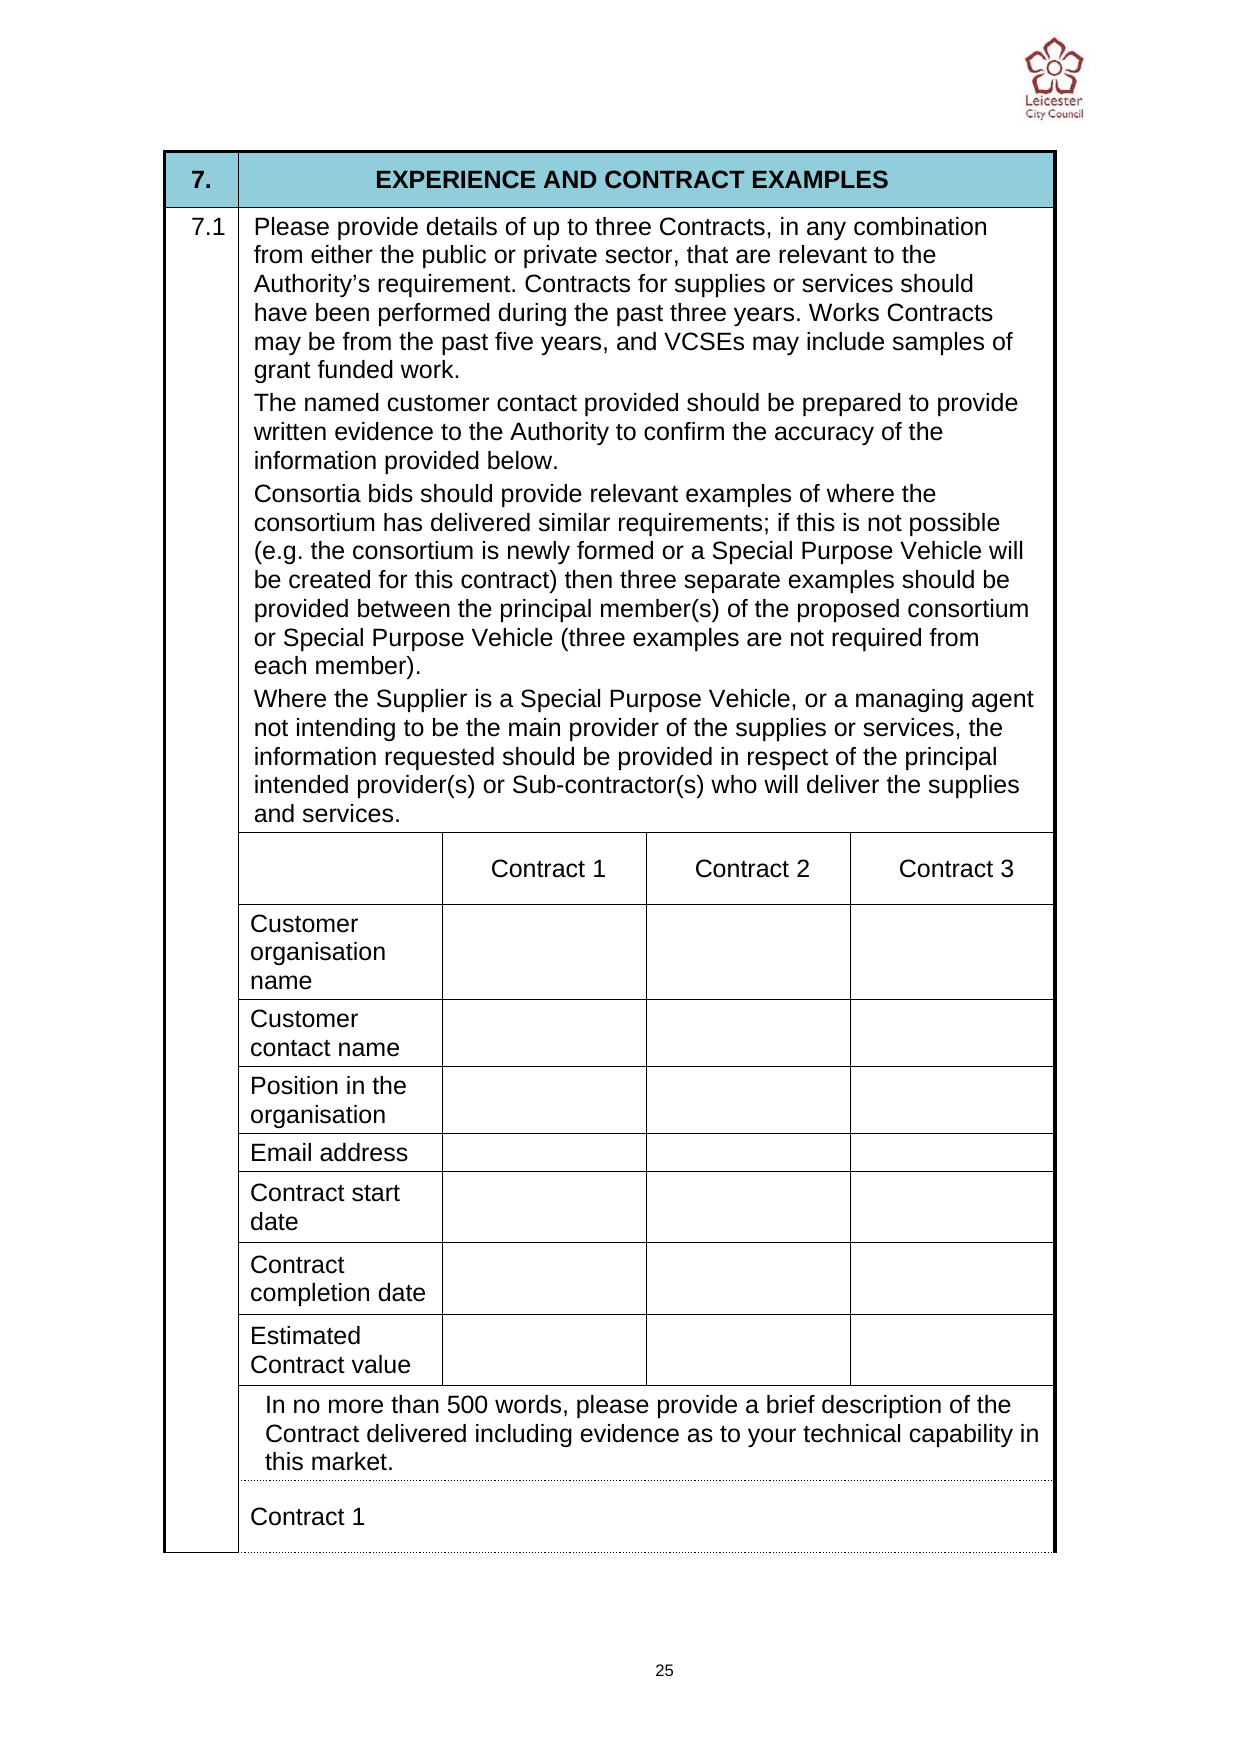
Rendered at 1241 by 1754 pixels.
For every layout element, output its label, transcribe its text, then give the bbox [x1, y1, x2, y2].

table_cell [851, 905, 1053, 999]
table_cell [647, 905, 850, 999]
table_cell [647, 1067, 850, 1133]
picture [986, 26, 1122, 144]
table_cell [443, 905, 646, 999]
table_cell Email address [239, 1134, 442, 1171]
table_cell [443, 1315, 646, 1385]
table_cell [443, 1134, 646, 1171]
table_cell [443, 1243, 646, 1313]
table_cell Contract 3 [851, 833, 1053, 903]
table_cell Contract start date [239, 1172, 442, 1242]
table_cell Estimated Contract value [239, 1315, 442, 1385]
table_cell Customer contact name [239, 1000, 442, 1066]
table_cell Please provide details of up to three Contracts, in any combination from either the public or private sector, that are relevant to the Authority’s requirement. Contracts for supplies or services should have been performed during the past three years. Works Contracts may be from the past five years, and VCSEs may include samples of grant funded work. The named customer contact provided should be prepared to provide written evidence to the Authority to confirm the accuracy of the information provided below. Consortia bids should provide relevant examples of where the consortium has delivered similar requirements; if this is not possible (e.g. the consortium is newly formed or a Special Purpose Vehicle will be created for this contract) then three separate examples should be provided between the principal member(s) of the proposed consortium or Special Purpose Vehicle (three examples are not required from each member). Where the Supplier is a Special Purpose Vehicle, or a managing agent not intending to be the main provider of the supplies or services, the information requested should be provided in respect of the principal intended provider(s) or Sub-contractor(s) who will deliver the supplies and services. [239, 208, 1053, 832]
table_cell [851, 1134, 1053, 1171]
table_cell Contract 1 [443, 833, 646, 903]
table_cell EXPERIENCE AND CONTRACT EXAMPLES [239, 153, 1053, 207]
table_cell Contract completion date [239, 1243, 442, 1313]
table_cell [851, 1243, 1053, 1313]
table_cell Contract 2 [647, 833, 850, 903]
table_cell [647, 1000, 850, 1066]
table_cell [443, 1000, 646, 1066]
table_cell Contract 1 [239, 1480, 1053, 1552]
table_cell [851, 1000, 1053, 1066]
table_cell [166, 153, 238, 207]
table_cell [647, 1134, 850, 1171]
table_cell [647, 1315, 850, 1385]
table_cell [166, 208, 238, 1552]
table_cell Position in the organisation [239, 1067, 442, 1133]
table_cell [851, 1315, 1053, 1385]
table_cell In no more than 500 words, please provide a brief description of the Contract delivered including evidence as to your technical capability in this market. [239, 1386, 1053, 1480]
table_cell [851, 1172, 1053, 1242]
table_cell [443, 1067, 646, 1133]
table_cell [647, 1172, 850, 1242]
table_cell [647, 1243, 850, 1313]
table_cell [851, 1067, 1053, 1133]
table_cell [443, 1172, 646, 1242]
table_cell [239, 833, 442, 903]
table_cell Customer organisation name [239, 905, 442, 999]
